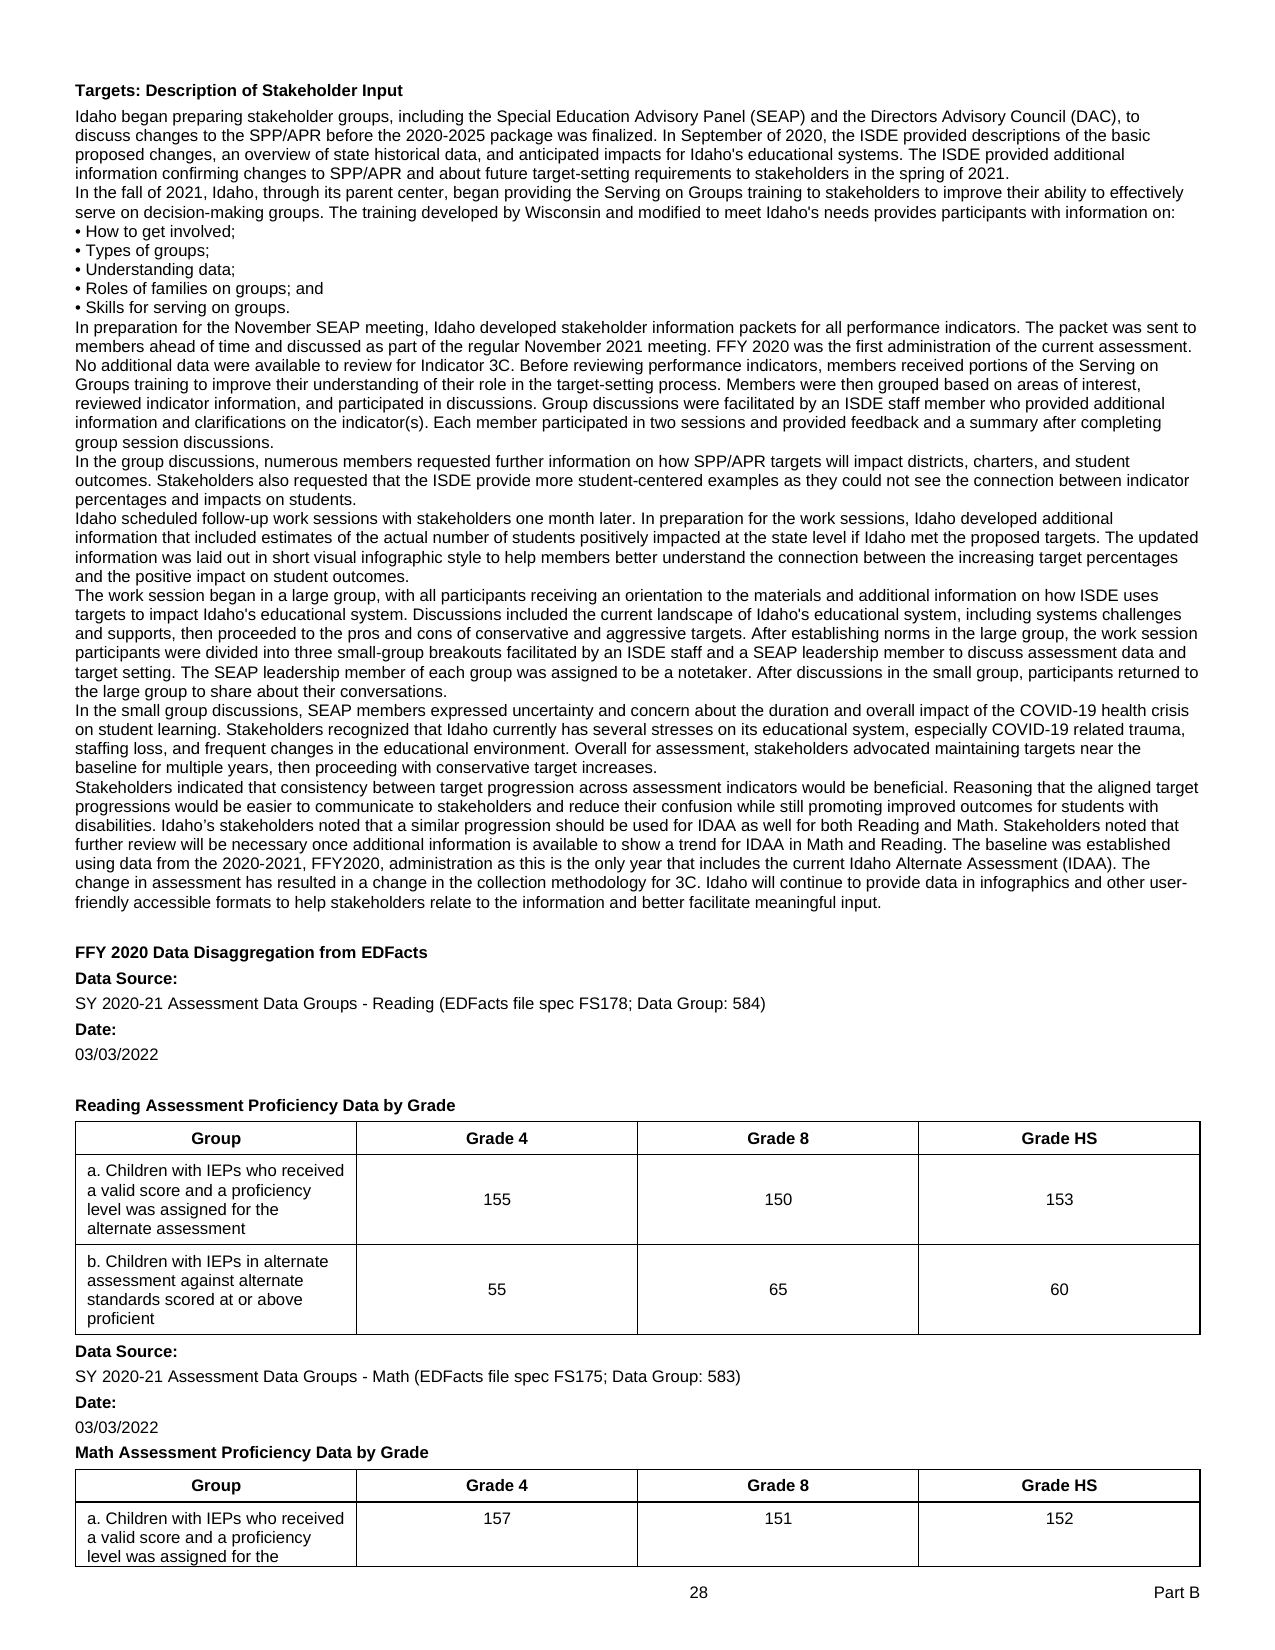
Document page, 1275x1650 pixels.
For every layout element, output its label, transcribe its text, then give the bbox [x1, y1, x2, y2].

table_header Grade 4 [357, 1122, 637, 1154]
table_cell 60 [919, 1245, 1199, 1334]
table_header Grade 8 [638, 1470, 918, 1501]
table_cell 157 [357, 1503, 637, 1566]
text Targets: Description of Stakeholder Input [75, 81, 1200, 100]
text Data Source: [75, 969, 1200, 988]
table_cell b. Children with IEPs in alternate assessment against alternate standards scored at or above proficient [76, 1245, 356, 1334]
table_header Grade HS [919, 1470, 1199, 1501]
table_cell 65 [638, 1245, 918, 1334]
table_cell 152 [919, 1503, 1199, 1566]
text SY 2020-21 Assessment Data Groups - Math (EDFacts file spec FS175; Data Group: 583) [75, 1367, 1200, 1386]
text Data Source: [75, 1342, 1200, 1361]
table_cell a. Children with IEPs who received a valid score and a proficiency level was assigned for the alternate assessment [76, 1155, 356, 1244]
table_cell 155 [357, 1155, 637, 1244]
text Date: [75, 1392, 1200, 1412]
text Math Assessment Proficiency Data by Grade [75, 1443, 1200, 1462]
table_cell 55 [357, 1245, 637, 1334]
table_cell 151 [638, 1503, 918, 1566]
text Idaho began preparing stakeholder groups, including the Special Education Advisory Panel (SEAP) and the Directors Advisory Council (DAC), to discuss changes to the SPP/APR before the 2020-2025 package was finalized. In September of 2020, the ISDE provided descriptions of the basic proposed changes, an overview of state historical data, and anticipated impacts for Idaho's educational systems. The ISDE provided additional information confirming changes to SPP/APR and about future target-setting requirements to stakeholders in the spring of 2021. In the fall of 2021, Idaho, through its parent center, began providing the Serving on Groups training to stakeholders to improve their ability to effectively serve on decision-making groups. The training developed by Wisconsin and modified to meet Idaho's needs provides participants with information on: • How to get involved; • Types of groups; • Understanding data; • Roles of families on groups; and • Skills for serving on groups. In preparation for the November SEAP meeting, Idaho developed stakeholder information packets for all performance indicators. The packet was sent to members ahead of time and discussed as part of the regular November 2021 meeting. FFY 2020 was the first administration of the current assessment. No additional data were available to review for Indicator 3C. Before reviewing performance indicators, members received portions of the Serving on Groups training to improve their understanding of their role in the target-setting process. Members were then grouped based on areas of interest, reviewed indicator information, and participated in discussions. Group discussions were facilitated by an ISDE staff member who provided additional information and clarifications on the indicator(s). Each member participated in two sessions and provided feedback and a summary after completing group session discussions. In the group discussions, numerous members requested further information on how SPP/APR targets will impact districts, charters, and student outcomes. Stakeholders also requested that the ISDE provide more student-centered examples as they could not see the connection between indicator percentages and impacts on students. Idaho scheduled follow-up work sessions with stakeholders one month later. In preparation for the work sessions, Idaho developed additional information that included estimates of the actual number of students positively impacted at the state level if Idaho met the proposed targets. The updated information was laid out in short visual infographic style to help members better understand the connection between the increasing target percentages and the positive impact on student outcomes. The work session began in a large group, with all participants receiving an orientation to the materials and additional information on how ISDE uses targets to impact Idaho's educational system. Discussions included the current landscape of Idaho's educational system, including systems challenges and supports, then proceeded to the pros and cons of conservative and aggressive targets. After establishing norms in the large group, the work session participants were divided into three small-group breakouts facilitated by an ISDE staff and a SEAP leadership member to discuss assessment data and target setting. The SEAP leadership member of each group was assigned to be a notetaker. After discussions in the small group, participants returned to the large group to share about their conversations. In the small group discussions, SEAP members expressed uncertainty and concern about the duration and overall impact of the COVID-19 health crisis on student learning. Stakeholders recognized that Idaho currently has several stresses on its educational system, especially COVID-19 related trauma, staffing loss, and frequent changes in the educational environment. Overall for assessment, stakeholders advocated maintaining targets near the baseline for multiple years, then proceeding with conservative target increases. Stakeholders indicated that consistency between target progression across assessment indicators would be beneficial. Reasoning that the aligned target progressions would be easier to communicate to stakeholders and reduce their confusion while still promoting improved outcomes for students with disabilities. Idaho’s stakeholders noted that a similar progression should be used for IDAA as well for both Reading and Math. Stakeholders noted that further review will be necessary once additional information is available to show a trend for IDAA in Math and Reading. The baseline was established using data from the 2020-2021, FFY2020, administration as this is the only year that includes the current Idaho Alternate Assessment (IDAA). The change in assessment has resulted in a change in the collection methodology for 3C. Idaho will continue to provide data in infographics and other user-friendly accessible formats to help stakeholders relate to the information and better facilitate meaningful input. [75, 107, 1200, 912]
table_header Group [76, 1122, 356, 1154]
text Date: [75, 1019, 1200, 1039]
table_header Grade HS [919, 1122, 1199, 1154]
text FFY 2020 Data Disaggregation from EDFacts [75, 943, 1200, 962]
table_header Group [76, 1470, 356, 1501]
text Reading Assessment Proficiency Data by Grade [75, 1096, 1200, 1115]
text SY 2020-21 Assessment Data Groups - Reading (EDFacts file spec FS178; Data Group: 584) [75, 994, 1200, 1013]
table_cell 150 [638, 1155, 918, 1244]
text 03/03/2022 [75, 1045, 1200, 1064]
table_header Grade 8 [638, 1122, 918, 1154]
table_header Grade 4 [357, 1470, 637, 1501]
table_cell 153 [919, 1155, 1199, 1244]
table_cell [76, 1503, 356, 1566]
text 03/03/2022 [75, 1418, 1200, 1437]
